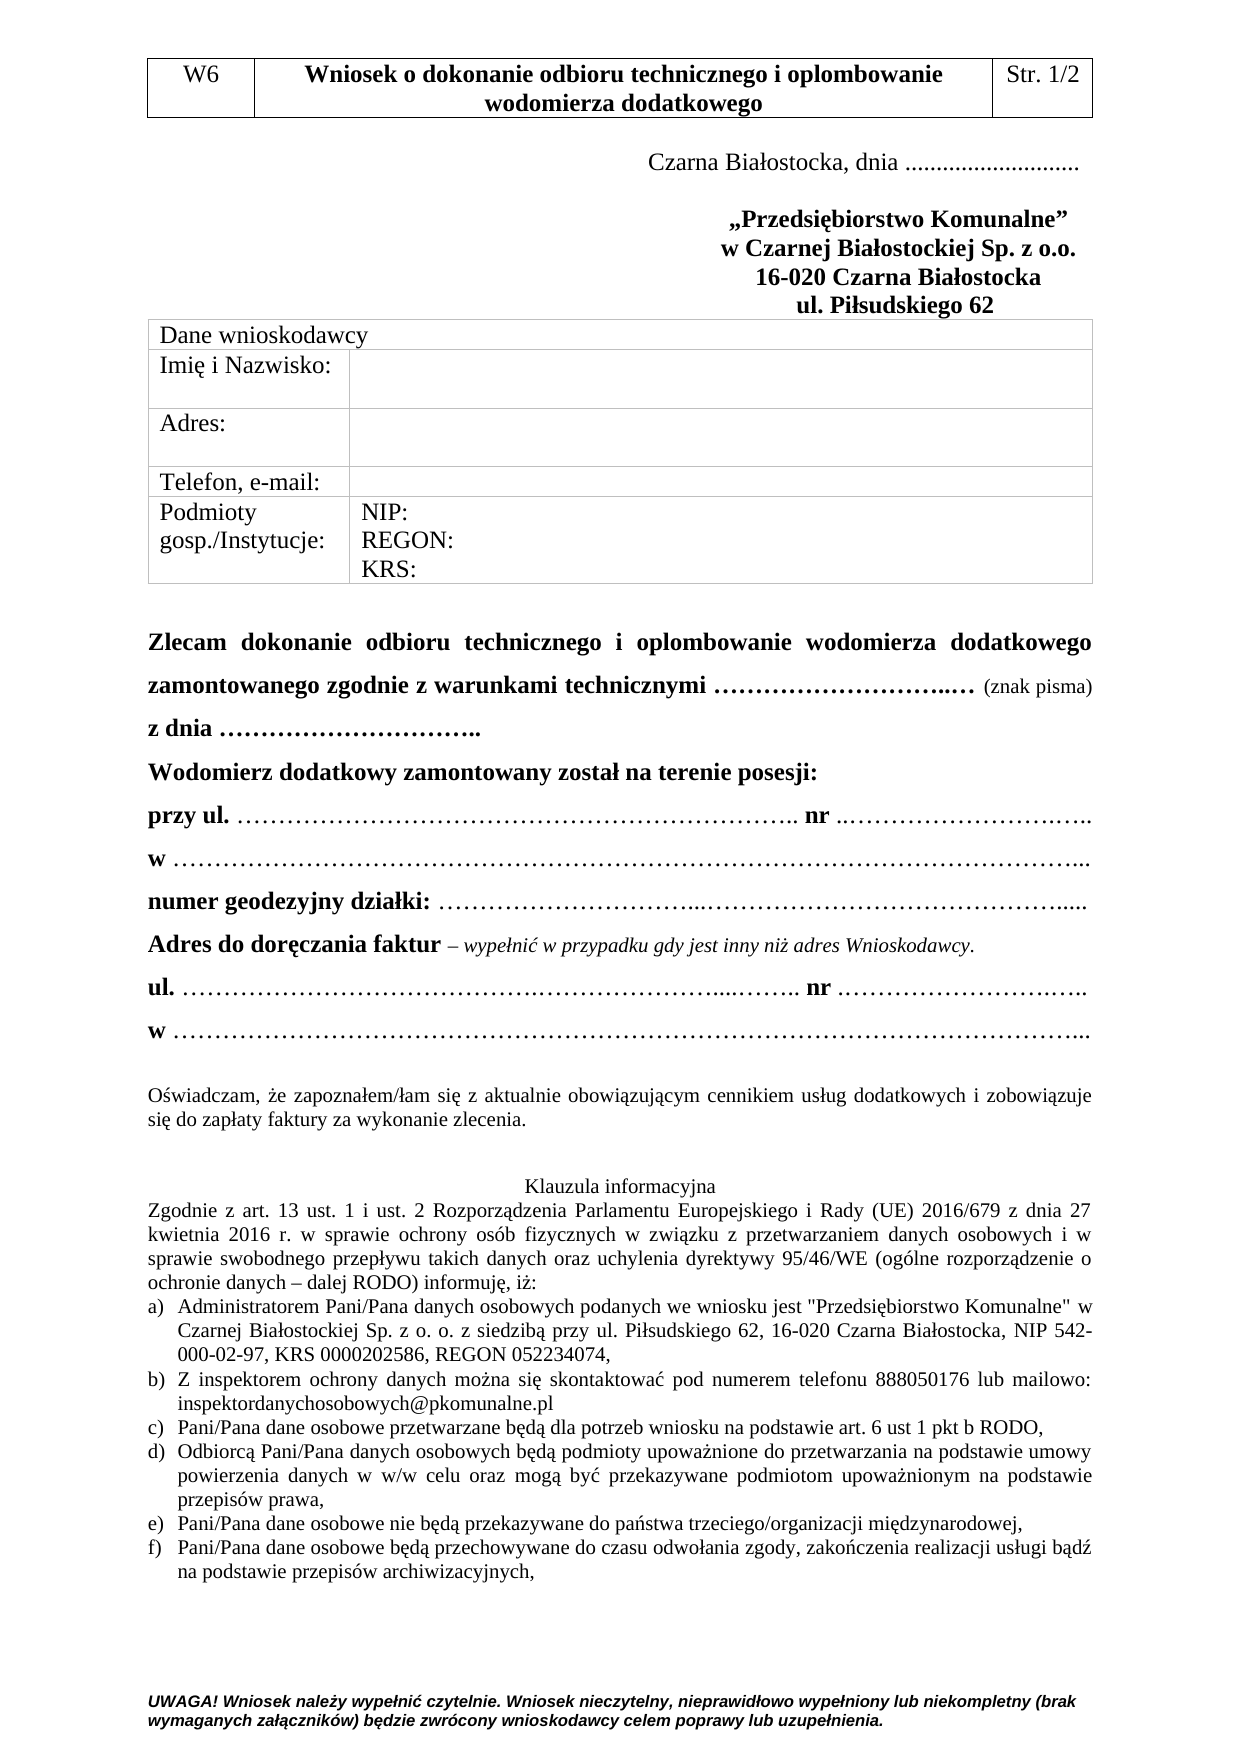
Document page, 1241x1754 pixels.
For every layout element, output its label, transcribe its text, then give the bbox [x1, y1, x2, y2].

table_cell [350, 350, 1092, 407]
table_header Dane wnioskodawcy [149, 320, 1092, 349]
text Wodomierz dodatkowy zamontowany został na terenie posesji: [148, 757, 1093, 785]
text Oświadczam, że zapoznałem/łam się z aktualnie obowiązującym cennikiem usług dodatkowych i zobowiązuje się do zapłaty faktury za wykonanie zlecenia. [148, 1083, 1093, 1131]
table_cell Telefon, e-mail: [149, 467, 349, 496]
text Zlecam dokonanie odbioru technicznego i oplombowanie wodomierza dodatkowego zamontowanego zgodnie z warunkami technicznymi ………………………..… (znak pisma) z dnia ………………………….. [148, 627, 1093, 742]
text Adres do doręczania faktur – wypełnić w przypadku gdy jest inny niż adres Wnioskodawcy. [148, 929, 1093, 958]
text Klauzula informacyjna [148, 1174, 1093, 1198]
text Czarna Białostocka, dnia ............................ [148, 147, 1093, 175]
table_cell [350, 409, 1092, 466]
table_cell [350, 467, 1092, 496]
table_cell Podmioty gosp./Instytucje: [149, 497, 349, 583]
text w ………………………………………………………………………………………………... [148, 1015, 1093, 1044]
table_cell Adres: [149, 409, 349, 466]
list Odbiorcą Pani/Pana danych osobowych będą podmioty upoważnione do przetwarzania na podstawie umowy powierzenia danych w w/w celu oraz mogą być przekazywane podmiotom upoważnionym na podstawie przepisów prawa, [148, 1439, 1093, 1511]
table_cell Imię i Nazwisko: [149, 350, 349, 407]
text „Przedsiębiorstwo Komunalne” [148, 204, 1093, 233]
text numer geodezyjny działki: …………………………...……………………………………..... [148, 886, 1093, 915]
text 16-020 Czarna Białostocka [148, 262, 1093, 290]
list Pani/Pana dane osobowe przetwarzane będą dla potrzeb wniosku na podstawie art. 6 ust 1 pkt b RODO, [148, 1414, 1093, 1439]
list Pani/Pana dane osobowe nie będą przekazywane do państwa trzeciego/organizacji międzynarodowej, [148, 1511, 1093, 1535]
text ul. Piłsudskiego 62 [148, 290, 1093, 319]
text Zgodnie z art. 13 ust. 1 i ust. 2 Rozporządzenia Parlamentu Europejskiego i Rady (UE) 2016/679 z dnia 27 kwietnia 2016 r. w sprawie ochrony osób fizycznych w związku z przetwarzaniem danych osobowych i w sprawie swobodnego przepływu takich danych oraz uchylenia dyrektywy 95/46/WE (ogólne rozporządzenie o ochronie danych – dalej RODO) informuję, iż: [148, 1198, 1093, 1294]
text w ………………………………………………………………………………………………... [148, 843, 1093, 872]
list Z inspektorem ochrony danych można się skontaktować pod numerem telefonu 888050176 lub mailowo: inspektordanychosobowych@pkomunalne.pl [148, 1366, 1093, 1414]
list Administratorem Pani/Pana danych osobowych podanych we wniosku jest "Przedsiębiorstwo Komunalne" w Czarnej Białostockiej Sp. z o. o. z siedzibą przy ul. Piłsudskiego 62, 16-020 Czarna Białostocka, NIP 542-000-02-97, KRS 0000202586, REGON 052234074, [148, 1294, 1093, 1366]
text ul. …………………………………….…………………....…….. nr .…………………….….. [148, 972, 1093, 1001]
text w Czarnej Białostockiej Sp. z o.o. [148, 233, 1093, 262]
list Pani/Pana dane osobowe będą przechowywane do czasu odwołania zgody, zakończenia realizacji usługi bądź na podstawie przepisów archiwizacyjnych, [148, 1535, 1093, 1583]
table_cell NIP: REGON: KRS: [350, 497, 1092, 583]
text przy ul. ………………………………………………………….. nr ..…………………….….. [148, 800, 1093, 828]
